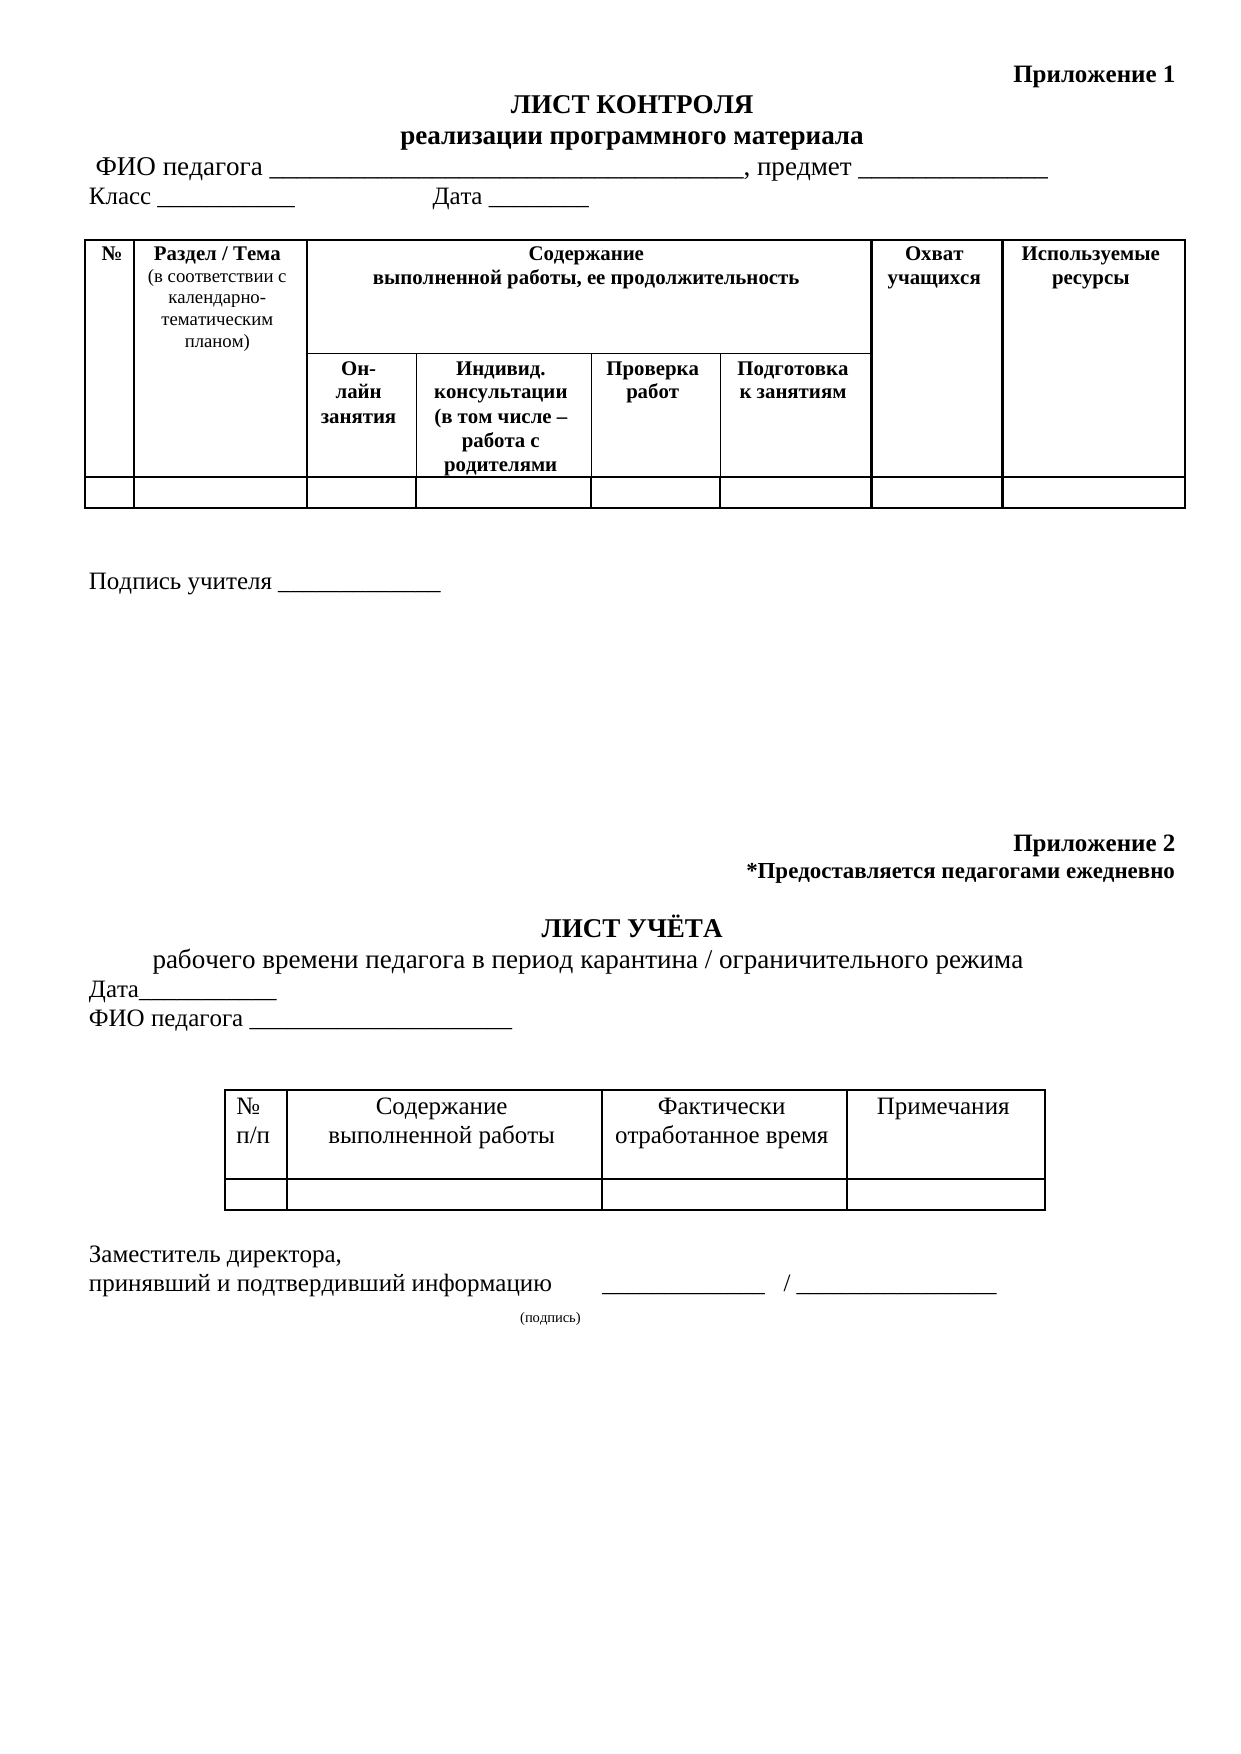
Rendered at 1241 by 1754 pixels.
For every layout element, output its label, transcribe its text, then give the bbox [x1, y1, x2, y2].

table_cell [603, 1180, 846, 1208]
table_header Содержание выполненной работы, ее продолжительность [308, 241, 870, 353]
table_cell [721, 478, 870, 507]
text ЛИСТ КОНТРОЛЯ [89, 88, 1175, 119]
text ФИО педагога _____________________ [89, 1003, 1175, 1032]
table_cell Проверка работ [592, 354, 720, 476]
table_header Раздел / Тема (в соответствии с календарно-тематическим планом) [135, 241, 306, 476]
text Приложение 1 [89, 59, 1175, 88]
text ЛИСТ УЧЁТА [89, 912, 1175, 943]
table_cell Индивид. консультации (в том числе – работа с родителями [417, 354, 591, 476]
text принявший и подтвердивший информацию _____________ / ________________ [89, 1268, 1175, 1297]
table_header Фактически отработанное время [603, 1091, 846, 1178]
table_cell [592, 478, 719, 507]
table_header Содержание выполненной работы [288, 1091, 601, 1178]
text ФИО педагога ___________________________________, предмет ______________ [89, 150, 1175, 181]
text рабочего времени педагога в период карантина / ограничительного режима [89, 943, 1175, 974]
table_header Используемые ресурсы [1004, 241, 1184, 476]
table_cell [873, 478, 1001, 507]
table_cell Он-лайн занятия [308, 354, 416, 476]
table_cell [1004, 478, 1184, 507]
table_cell [417, 478, 590, 507]
table_cell [226, 1180, 286, 1208]
table_cell Подготовка к занятиям [721, 354, 870, 476]
table_cell [288, 1180, 601, 1208]
text (подпись) [89, 1297, 1181, 1326]
text *Предоставляется педагогами ежедневно [89, 857, 1175, 883]
table_cell [848, 1180, 1044, 1208]
table_header № [86, 241, 133, 476]
table_header Охват учащихся [873, 241, 1001, 476]
text Подпись учителя _____________ [89, 566, 1175, 595]
table_cell [86, 478, 133, 507]
table_header № п/п [226, 1091, 286, 1178]
text Класс ___________ Дата ________ [89, 181, 1175, 210]
table_header Примечания [848, 1091, 1044, 1178]
text Заместитель директора, [89, 1239, 1175, 1268]
text Приложение 2 [89, 828, 1175, 857]
table_cell [135, 478, 306, 507]
text реализации программного материала [89, 119, 1175, 150]
table_cell [308, 478, 415, 507]
text Дата___________ [89, 974, 1175, 1003]
